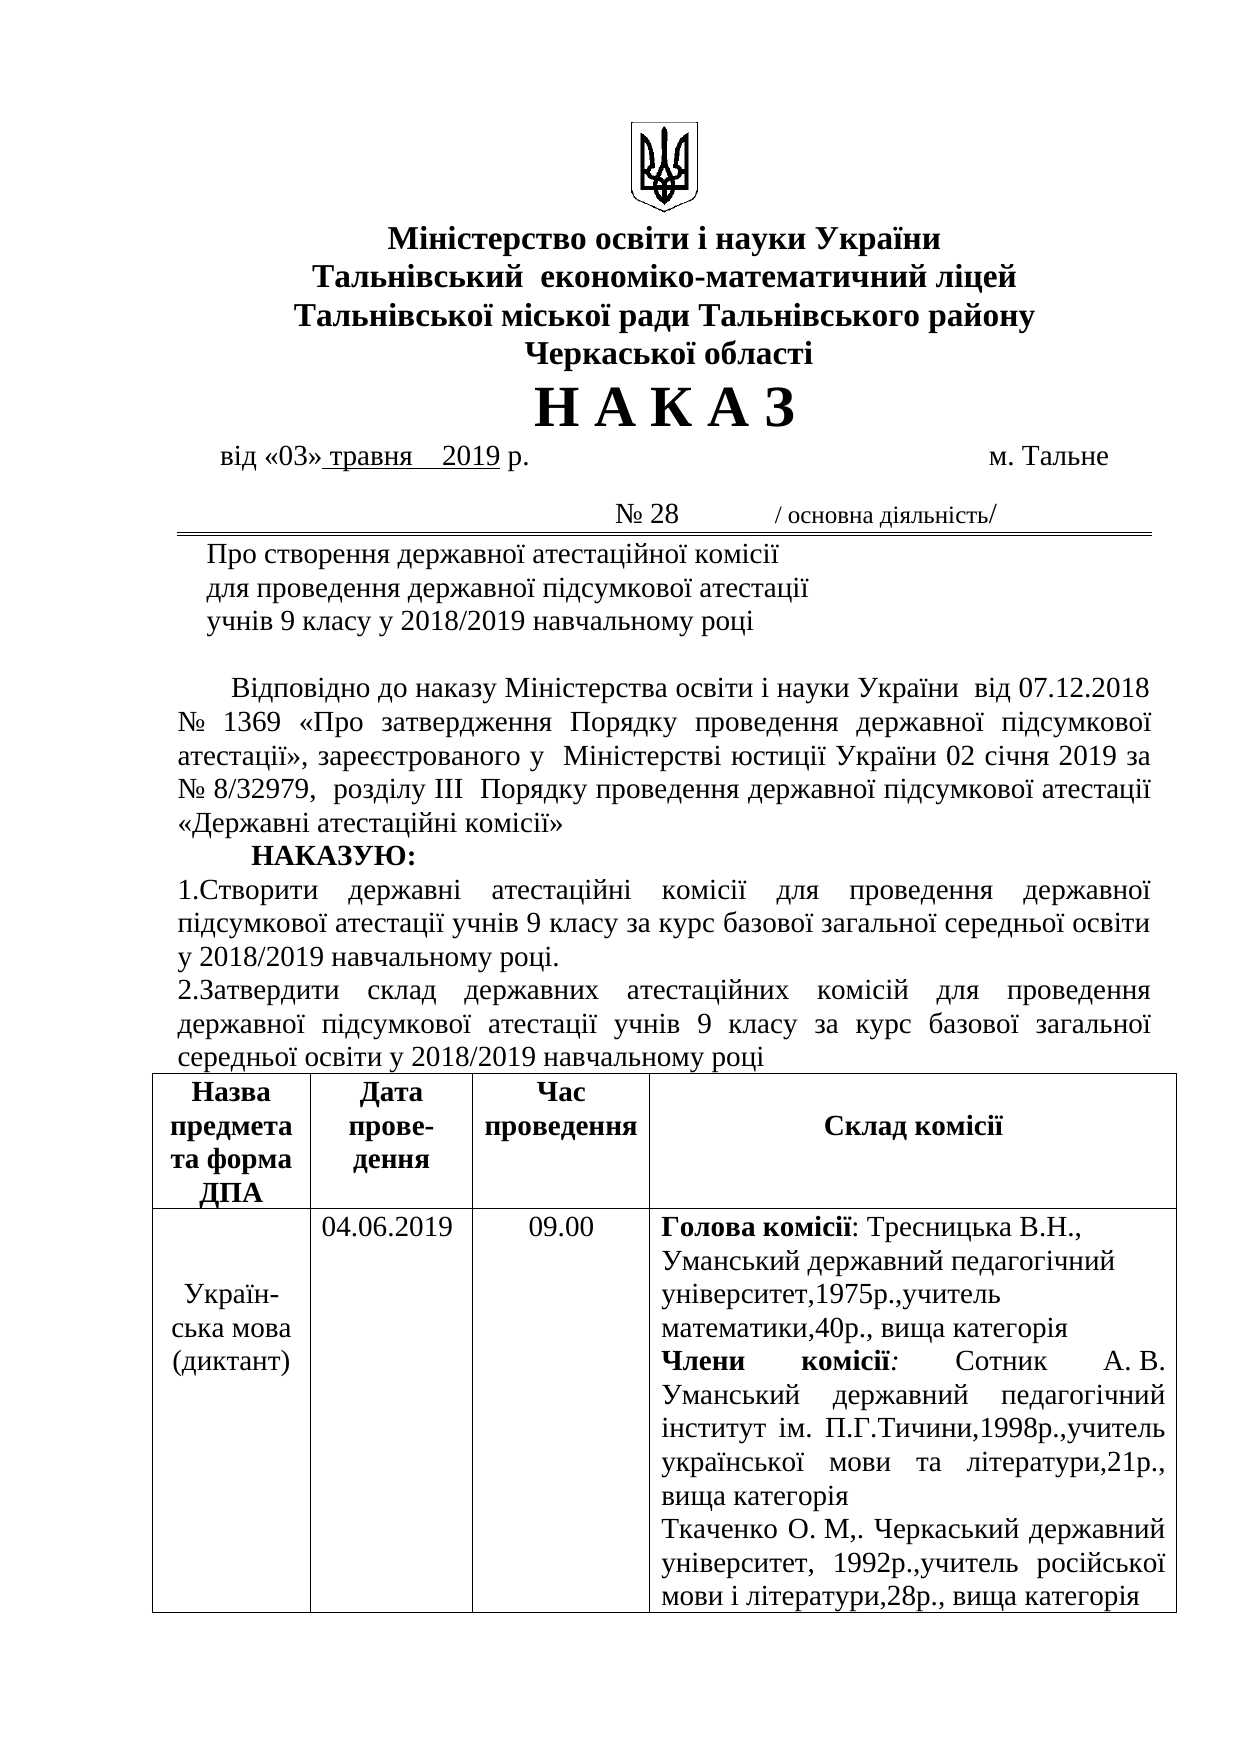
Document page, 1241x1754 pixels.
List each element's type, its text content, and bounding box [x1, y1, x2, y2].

text НАКАЗУЮ: [177, 838, 1152, 872]
table_cell Голова комісії: Тресницька В.Н., Уманський державний педагогічний університет,1975р.,учитель математики,40р., вища категорія Члени комісії: Сотник А. В. Уманський державний педагогічний інститут ім. П.Г.Тичини,1998р.,учитель української мови та літератури,21р., вища категорія Ткаченко О. М,. Черкаський державний університет, 1992р.,учитель російської мови і літератури,28р., вища категорія [650, 1209, 1176, 1612]
table_header Назва предмета та форма ДПА [153, 1074, 310, 1208]
text Про створення державної атестаційної комісії [177, 536, 1152, 570]
text Черкаської області [177, 333, 1152, 371]
text Тальнівської міської ради Тальнівського району [177, 295, 1152, 333]
text від «03» травня 2019 р. м. Тальне [177, 438, 1152, 472]
text 2.Затвердити склад державних атестаційних комісій для проведення державної підсумкової атестації учнів 9 класу за курс базової загальної середньої освіти у 2018/2019 навчальному році [177, 972, 1152, 1073]
table_cell 09.00 [473, 1209, 649, 1612]
text № 28 / основна діяльність/ [177, 496, 1152, 532]
text Міністерство освіти і науки України [177, 218, 1152, 256]
text для проведення державної підсумкової атестації [177, 570, 1152, 603]
table_header Час проведення [473, 1074, 649, 1208]
text учнів 9 класу у 2018/2019 навчальному році [177, 603, 1152, 637]
table_cell 04.06.2019 [311, 1209, 472, 1612]
subtitle Н А К А З [177, 371, 1152, 438]
table_cell Україн- ська мова (диктант) [153, 1209, 310, 1612]
table_header Склад комісії [650, 1074, 1176, 1208]
picture [625, 118, 704, 219]
text 1.Створити державні атестаційні комісії для проведення державної підсумкової атестації учнів 9 класу за курс базової загальної середньої освіти у 2018/2019 навчальному році. [177, 872, 1152, 972]
subtitle Тальнівський економіко-математичний ліцей [177, 256, 1152, 295]
text Відповідно до наказу Міністерства освіти і науки України від 07.12.2018 № 1369 «Про затвердження Порядку проведення державної підсумкової атестації», зареєстрованого у Міністерстві юстиції України 02 січня 2019 за № 8/32979, розділу ІІІ Порядку проведення державної підсумкової атестації «Державні атестаційні комісії» [177, 671, 1152, 838]
table_header Дата прове- дення [311, 1074, 472, 1208]
